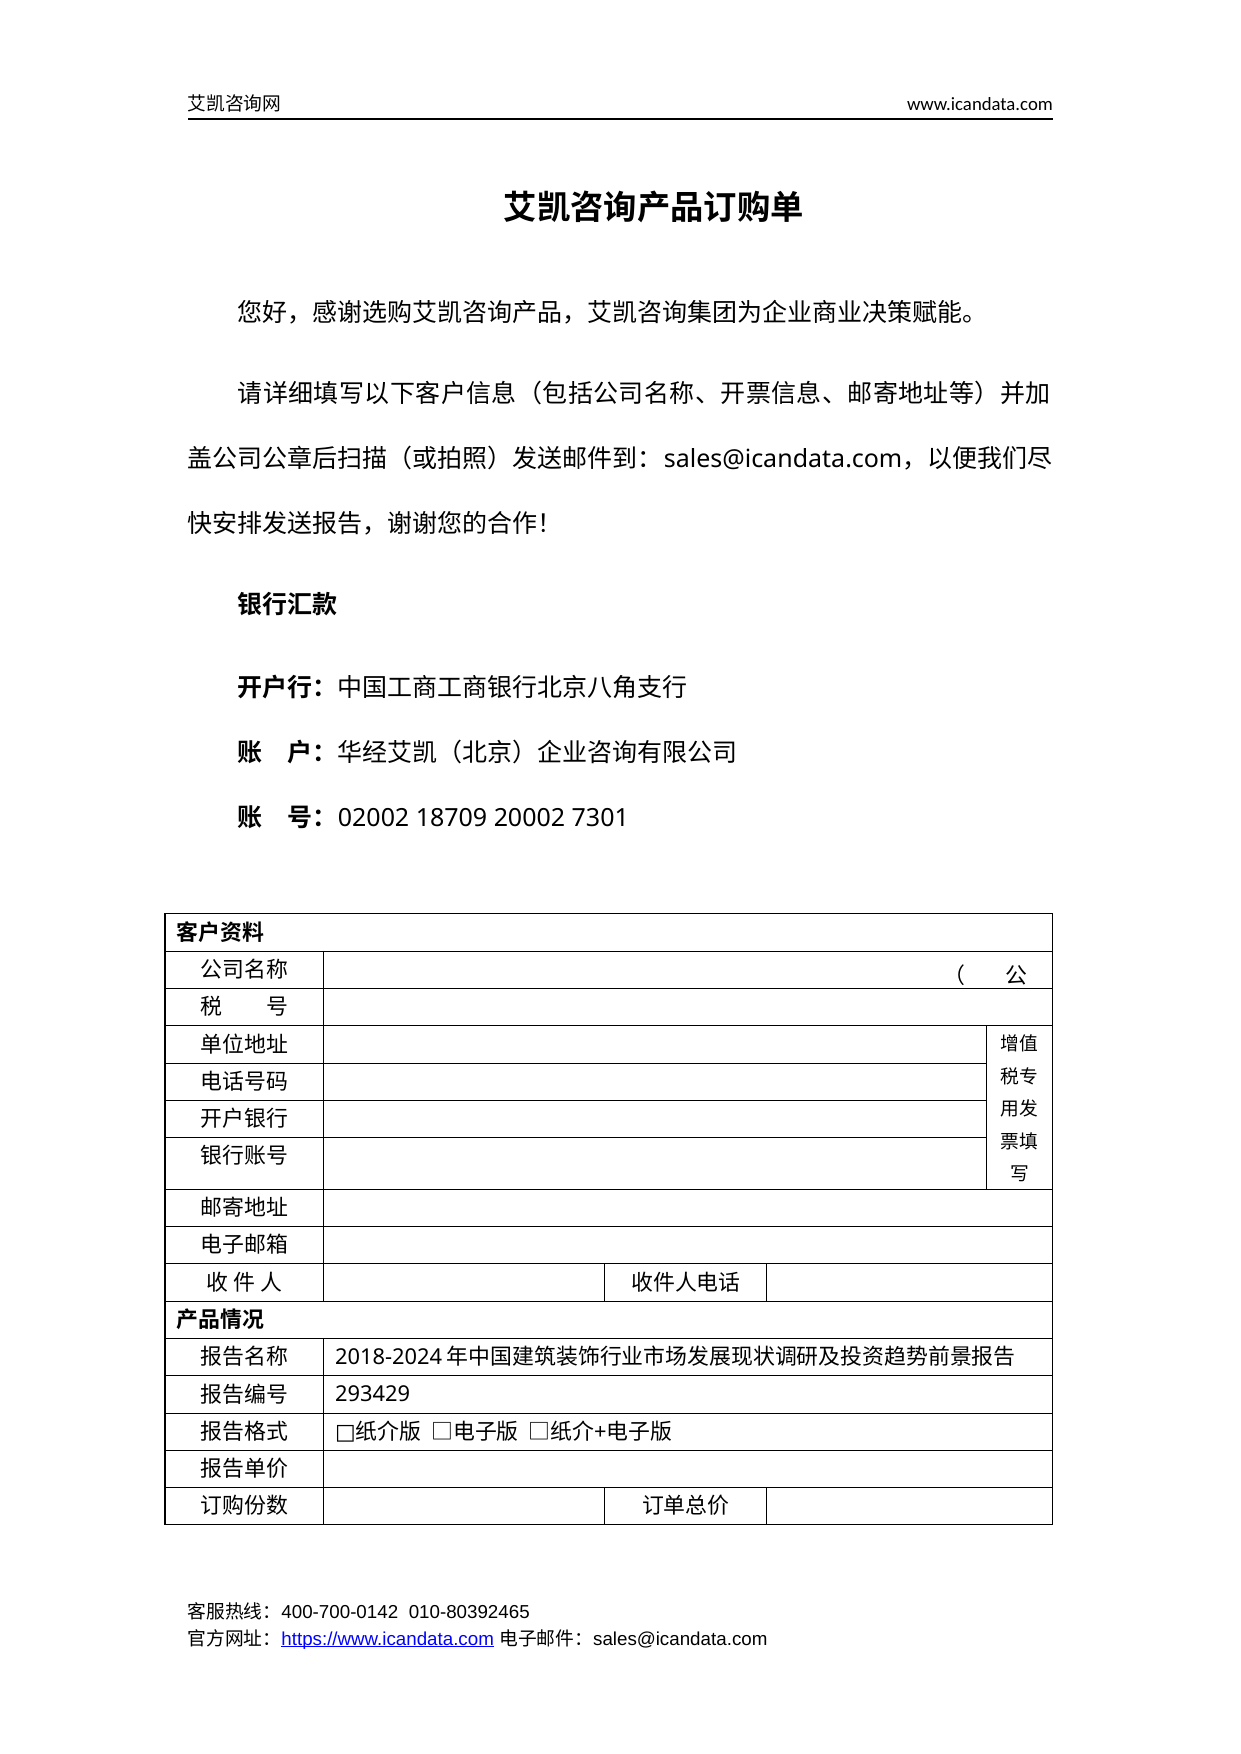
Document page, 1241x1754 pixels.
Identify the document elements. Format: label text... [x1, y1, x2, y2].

text 账 号：02002 18709 20002 7301 [187, 783, 1053, 848]
table_header 客户资料 [166, 914, 1052, 951]
table_cell [324, 1264, 604, 1301]
table_cell [324, 1190, 1052, 1226]
table_cell 税 号 [166, 989, 323, 1025]
table_cell [324, 1451, 1052, 1487]
table_cell [324, 1101, 986, 1137]
table_cell 293429 [324, 1376, 1052, 1412]
text 艾凯咨询产品订购单 [187, 172, 1053, 237]
table_cell [767, 1488, 1052, 1524]
table_cell 报告编号 [166, 1376, 323, 1412]
table_cell 订购份数 [166, 1488, 323, 1524]
table_cell 报告格式 [166, 1414, 323, 1450]
table_cell 收 件 人 [166, 1264, 323, 1301]
table_cell [324, 1138, 986, 1189]
table_cell 单位地址 [166, 1026, 323, 1062]
table_cell [324, 1026, 986, 1062]
text 请详细填写以下客户信息（包括公司名称、开票信息、邮寄地址等）并加盖公司公章后扫描（或拍照）发送邮件到：sales@icandata.com，以便我们尽快安排发送报告，谢谢您的合作！ [187, 359, 1053, 554]
table_cell 银行账号 [166, 1138, 323, 1189]
table_cell 报告单价 [166, 1451, 323, 1487]
table_cell [767, 1264, 1052, 1301]
table_cell 公司名称 [166, 952, 323, 988]
table_cell [324, 989, 1052, 1025]
table_cell [324, 952, 1052, 988]
text 银行汇款 [187, 570, 1053, 635]
table_cell 订单总价 [605, 1488, 766, 1524]
text 开户行：中国工商工商银行北京八角支行 [187, 653, 1053, 718]
table_cell [324, 1488, 604, 1524]
table_cell 电子邮箱 [166, 1227, 323, 1263]
table_cell 开户银行 [166, 1101, 323, 1137]
table_cell [324, 1227, 1052, 1263]
text 账 户：华经艾凯（北京）企业咨询有限公司 [187, 718, 1053, 783]
table_cell 电话号码 [166, 1064, 323, 1100]
table_cell 报告名称 [166, 1339, 323, 1375]
text 您好，感谢选购艾凯咨询产品，艾凯咨询集团为企业商业决策赋能。 [187, 278, 1053, 343]
table_cell 2018-2024年中国建筑装饰行业市场发展现状调研及投资趋势前景报告 [324, 1339, 1052, 1375]
table_cell 邮寄地址 [166, 1190, 323, 1226]
table_cell 产品情况 [166, 1302, 1052, 1338]
table_cell 增值税专用发票填写 [987, 1026, 1052, 1189]
table_cell 收件人电话 [605, 1264, 766, 1301]
table_cell [324, 1064, 986, 1100]
table_cell □纸介版 □电子版 □纸介+电子版 [324, 1414, 1052, 1450]
